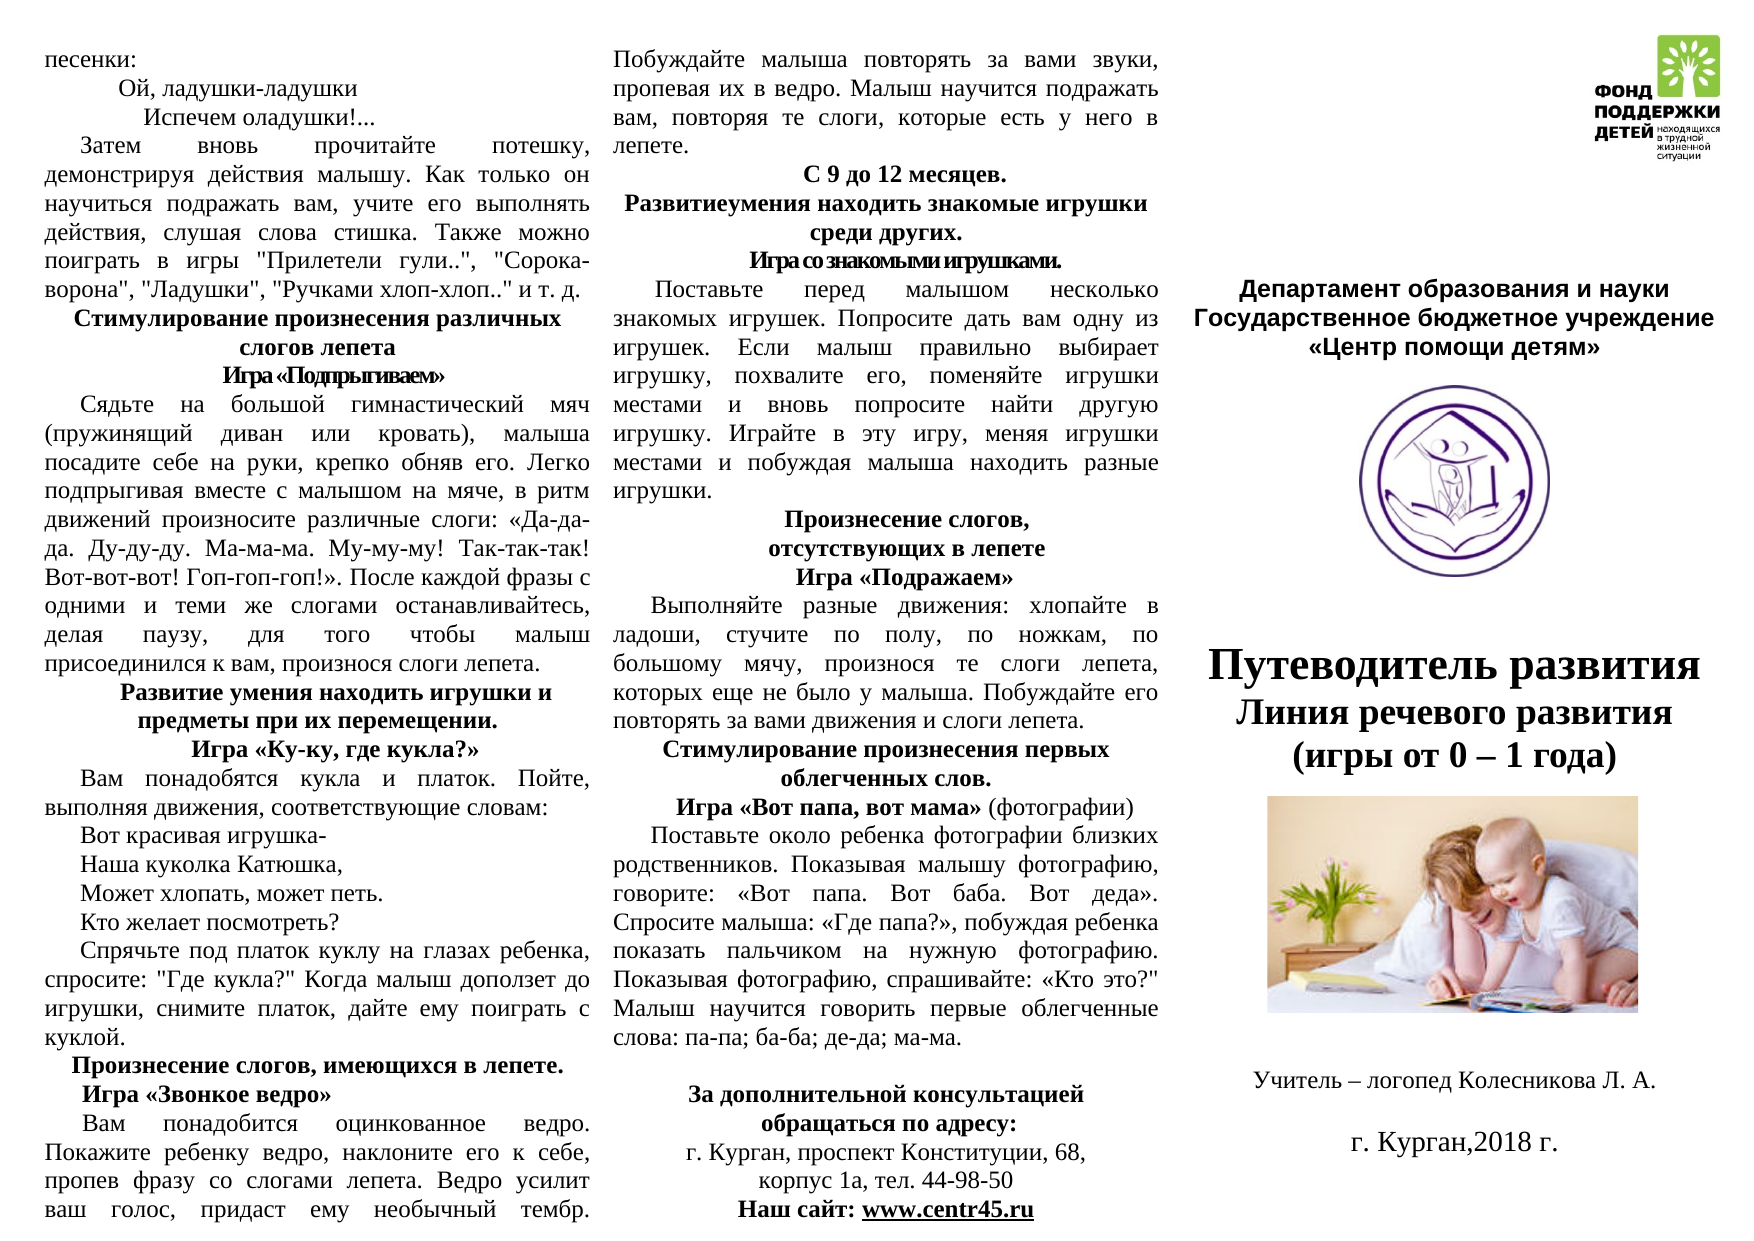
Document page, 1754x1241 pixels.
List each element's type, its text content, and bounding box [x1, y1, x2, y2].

text За дополнительной консультацией [613, 1079, 1159, 1108]
text Вам понадобится оцинкованное ведро. Покажите ребенку ведро, наклоните его к себе, пропев фразу со слогами лепета. Ведро усилит ваш голос, придаст ему необычный тембр. Побуждайте малыша повторять за вами звуки, пропевая их в ведро. Малыш научится подражать вам, повторяя те слоги, которые есть у него в лепете. [613, 44, 1159, 159]
text Выполняйте разные движения: хлопайте в ладоши, стучите по полу, по ножкам, по большому мячу, произнося те слоги лепета, которых еще не было у малыша. Побуждайте его повторять за вами движения и слоги лепета. [613, 591, 1159, 734]
text С 9 до 12 месяцев. [613, 159, 1159, 188]
text Ой, ладушки-ладушки [118, 73, 591, 102]
text Спрячьте под платок куклу на глазах ребенка, спросите: "Где кукла?" Когда малыш доползет до игрушки, снимите платок, дайте ему поиграть с куклой. [44, 936, 591, 1051]
text корпус 1а, тел. 44-98-50 [613, 1166, 1159, 1194]
text Кто желает посмотреть? [44, 907, 591, 936]
text Департамент образования и науки [1181, 274, 1728, 303]
text Испечем оладушки!... [44, 102, 591, 131]
text Затем вновь прочитайте потешку, демонстрируя действия малышу. Как только он научиться подражать вам, учите его выполнять действия, слушая слова стишка. Также можно поиграть в игры "Прилетели гули..", "Сорока-ворона", "Ладушки", "Ручками хлоп-хлоп.." и т. д. [44, 131, 591, 303]
text Игра «Звонкое ведро» [44, 1079, 591, 1108]
text «Центр помощи детям» [1181, 332, 1728, 361]
text Линия речевого развития (игры от 0 – 1 года) [1181, 689, 1728, 775]
text Игра «Подпрыгиваем» [44, 361, 591, 389]
text Учитель – логопед Колесникова Л. А. [1181, 1065, 1728, 1094]
text Посадите ребенка на колени, повернув его к себе лицом. Хлопайте ладошками ребенка в ритм песенки: [44, 44, 591, 73]
text Развитие умения находить знакомые игрушки среди других. [613, 188, 1159, 246]
text Вам понадобятся кукла и платок. Пойте, выполняя движения, соответствующие словам: [44, 763, 591, 821]
text Стимулирование произнесения первых облегченных слов. [613, 734, 1159, 792]
picture [1583, 19, 1738, 176]
text г. Курган, проспект Конституции, 68, [613, 1137, 1159, 1166]
text Игра со знакомыми игрушками. [613, 246, 1159, 274]
text Наш сайт: www.centr45.ru [613, 1194, 1159, 1223]
picture [1266, 796, 1639, 1011]
text Игра «Подражаем» [613, 562, 1159, 591]
text обращаться по адресу: [613, 1108, 1159, 1137]
text Государственное бюджетное учреждение [1181, 303, 1728, 332]
text Наша куколка Катюшка, [44, 849, 591, 878]
text Поставьте перед малышом несколько знакомых игрушек. Попросите дать вам одну из игрушек. Если малыш правильно выбирает игрушку, похвалите его, поменяйте игрушки местами и вновь попросите найти другую игрушку. Играйте в эту игру, меняя игрушки местами и побуждая малыша находить разные игрушки. [613, 274, 1159, 504]
text Может хлопать, может петь. [44, 878, 591, 907]
text Сядьте на большой гимнастический мяч (пружинящий диван или кровать), малыша посадите себе на руки, крепко обняв его. Легко подпрыгивая вместе с малышом на мяче, в ритм движений произносите различные слоги: «Да-да-да. Ду-ду-ду. Ма-ма-ма. Му-му-му! Так-так-так! Вот-вот-вот! Гоп-гоп-гоп!». После каждой фразы с одними и теми же слогами останавливайтесь, делая паузу, для того чтобы малыш присоединился к вам, произнося слоги лепета. [44, 389, 591, 677]
text Игра «Вот папа, вот мама» (фотографии) [613, 792, 1159, 821]
text Путеводитель развития [1181, 636, 1728, 689]
picture [1359, 385, 1550, 577]
text Поставьте около ребенка фотографии близких родственников. Показывая малышу фотографию, говорите: «Вот папа. Вот баба. Вот деда». Спросите малыша: «Где папа?», побуждая ребенка показать пальчиком на нужную фотографию. Показывая фотографию, спрашивайте: «Кто это?" Малыш научится говорить первые облегченные слова: па-па; ба-ба; де-да; ма-ма. [613, 821, 1159, 1051]
text Стимулирование произнесения различных слогов лепета [44, 303, 591, 361]
text Вот красивая игрушка- [44, 821, 591, 849]
text Вам понадобится оцинкованное ведро. Покажите ребенку ведро, наклоните его к себе, пропев фразу со слогами лепета. Ведро усилит ваш голос, придаст ему необычный тембр. Побуждайте малыша повторять за вами звуки, пропевая их в ведро. Малыш научится подражать вам, повторяя те слоги, которые есть у него в лепете. [44, 1108, 591, 1223]
text г. Курган,2018 г. [1181, 1124, 1728, 1158]
text Произнесение слогов, имеющихся в лепете. [44, 1051, 591, 1079]
text Произнесение слогов, [613, 504, 1159, 533]
text Игра «Ку-ку, где кукла?» [44, 734, 591, 763]
text Развитие умения находить игрушки и предметы при их перемещении. [44, 677, 591, 734]
text отсутствующих в лепете [613, 533, 1159, 562]
